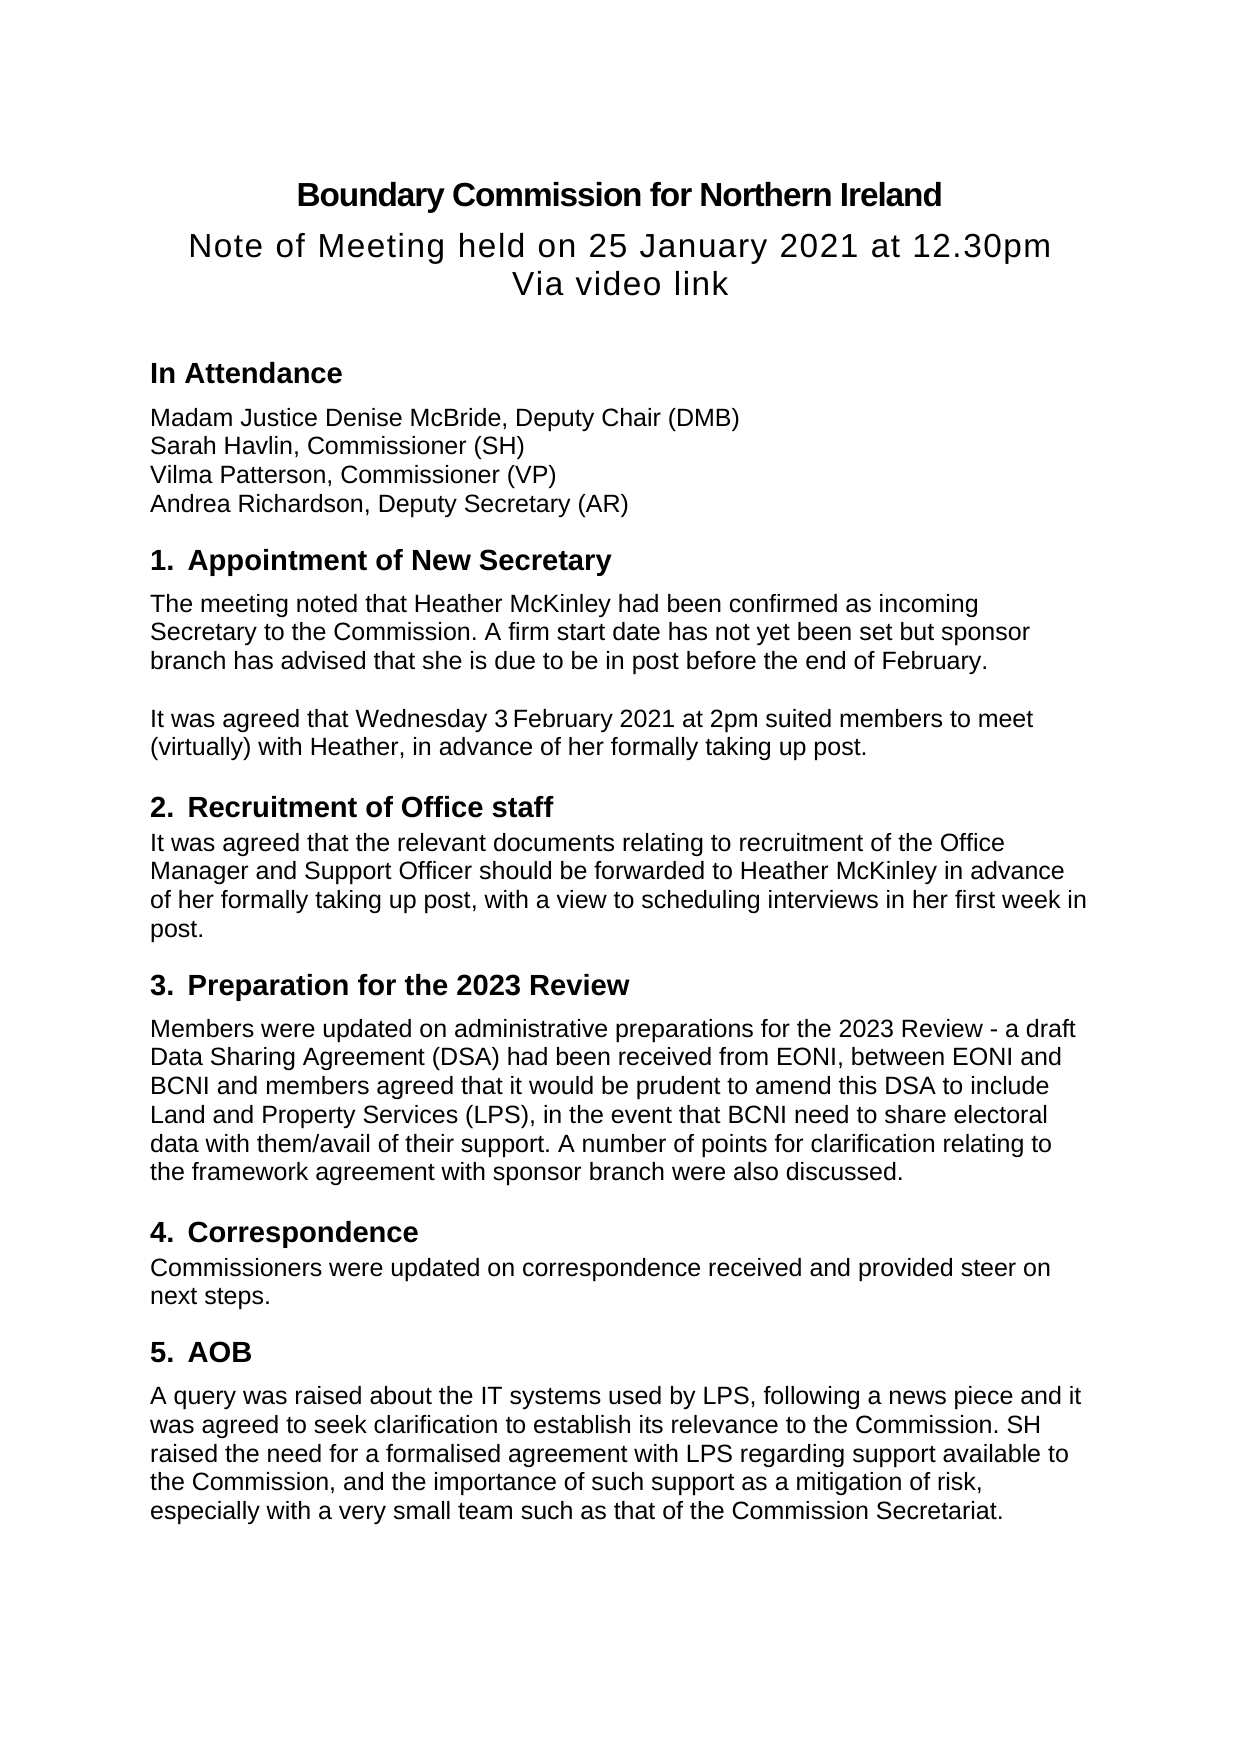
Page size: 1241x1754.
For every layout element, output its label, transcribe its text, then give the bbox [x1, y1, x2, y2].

text It was agreed that Wednesday 3 February 2021 at 2pm suited members to meet (virtually) with Heather, in advance of her formally taking up post. [150, 704, 1090, 761]
text Sarah Havlin, Commissioner (SH) [150, 431, 1090, 460]
subtitle Via video link [150, 264, 1090, 303]
subtitle Note of Meeting held on 25 January 2021 at 12.30pm [150, 226, 1090, 264]
subtitle Recruitment of Office staff [150, 790, 1090, 823]
text A query was raised about the IT systems used by LPS, following a news piece and it was agreed to seek clarification to establish its relevance to the Commission. SH raised the need for a formalised agreement with LPS regarding support available to the Commission, and the importance of such support as a mitigation of risk, especially with a very small team such as that of the Commission Secretariat. [150, 1381, 1090, 1525]
subtitle In Attendance [150, 357, 1090, 390]
text It was agreed that the relevant documents relating to recruitment of the Office Manager and Support Officer should be forwarded to Heather McKinley in advance of her formally taking up post, with a view to scheduling interviews in her first week in post. [150, 828, 1090, 943]
text The meeting noted that Heather McKinley had been confirmed as incoming Secretary to the Commission. A firm start date has not yet been set but sponsor branch has advised that she is due to be in post before the end of February. [150, 589, 1090, 675]
text Members were updated on administrative preparations for the 2023 Review - a draft Data Sharing Agreement (DSA) had been received from EONI, between EONI and BCNI and members agreed that it would be prudent to amend this DSA to include Land and Property Services (LPS), in the event that BCNI need to share electoral data with them/avail of their support. A number of points for clarification relating to the framework agreement with sponsor branch were also discussed. [150, 1014, 1090, 1186]
subtitle Preparation for the 2023 Review [150, 968, 1090, 1001]
title Boundary Commission for Northern Ireland [150, 175, 1090, 213]
text Commissioners were updated on correspondence received and provided steer on next steps. [150, 1253, 1090, 1310]
subtitle Appointment of New Secretary [150, 543, 1090, 576]
subtitle AOB [150, 1335, 1090, 1369]
text Andrea Richardson, Deputy Secretary (AR) [150, 489, 1090, 518]
subtitle Correspondence [150, 1215, 1090, 1248]
text Vilma Patterson, Commissioner (VP) [150, 460, 1090, 489]
text Madam Justice Denise McBride, Deputy Chair (DMB) [150, 403, 1090, 431]
